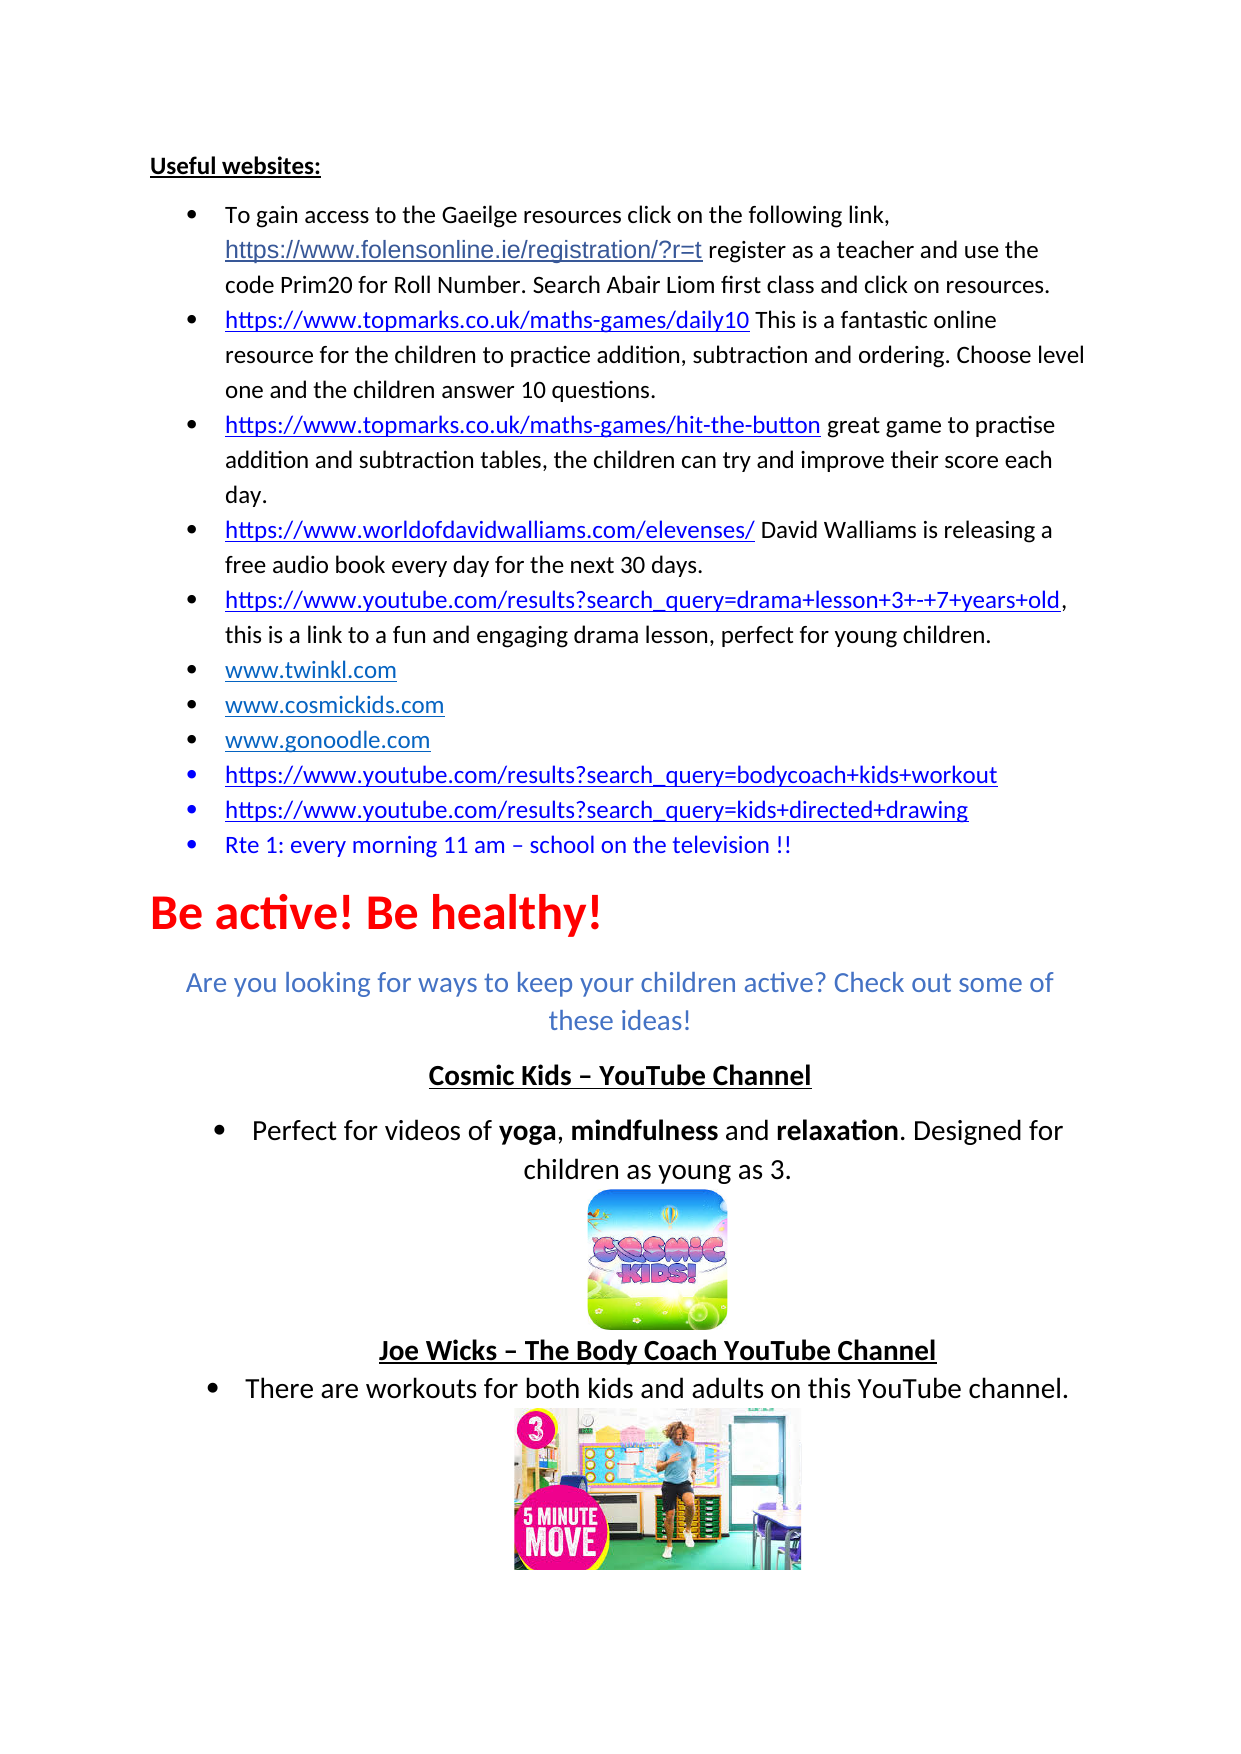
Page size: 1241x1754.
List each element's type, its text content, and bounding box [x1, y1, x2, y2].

list Perfect for videos of yoga, mindfulness and relaxation. Designed for children as young as 3. [187, 1112, 1090, 1186]
list There are workouts for both kids and adults on this YouTube channel. [187, 1370, 1090, 1406]
list Joe Wicks – The Body Coach YouTube Channel [225, 1332, 1090, 1367]
list www.cosmickids.com [187, 689, 1090, 720]
picture [587, 1189, 728, 1330]
list https://www.youtube.com/results?search_query=kids+directed+drawing [187, 794, 1090, 825]
list https://www.topmarks.co.uk/maths-games/hit-the-button great game to practise addition and subtraction tables, the children can try and improve their score each day. [187, 409, 1090, 510]
picture [514, 1408, 802, 1570]
list https://www.worldofdavidwalliams.com/elevenses/ David Walliams is releasing a free audio book every day for the next 30 days. [187, 514, 1090, 580]
list www.twinkl.com [187, 654, 1090, 685]
list https://www.youtube.com/results?search_query=drama+lesson+3+-+7+years+old, this is a link to a fun and engaging drama lesson, perfect for young children. [187, 584, 1090, 650]
text Are you looking for ways to keep your children active? Check out some of these ideas! [150, 964, 1090, 1038]
list To gain access to the Gaeilge resources click on the following link, https://www.folensonline.ie/registration/?r=t register as a teacher and use the code Prim20 for Roll Number. Search Abair Liom first class and click on resources. [187, 199, 1090, 300]
list Rte 1: every morning 11 am – school on the television !! [187, 829, 1090, 860]
list https://www.youtube.com/results?search_query=bodycoach+kids+workout [187, 759, 1090, 790]
text Be active! Be healthy! [150, 881, 1090, 942]
text Useful websites: [150, 150, 1090, 181]
list www.gonoodle.com [187, 724, 1090, 755]
text Cosmic Kids – YouTube Channel [150, 1057, 1090, 1093]
list https://www.topmarks.co.uk/maths-games/daily10 This is a fantastic online resource for the children to practice addition, subtraction and ordering. Choose level one and the children answer 10 questions. [187, 304, 1090, 405]
